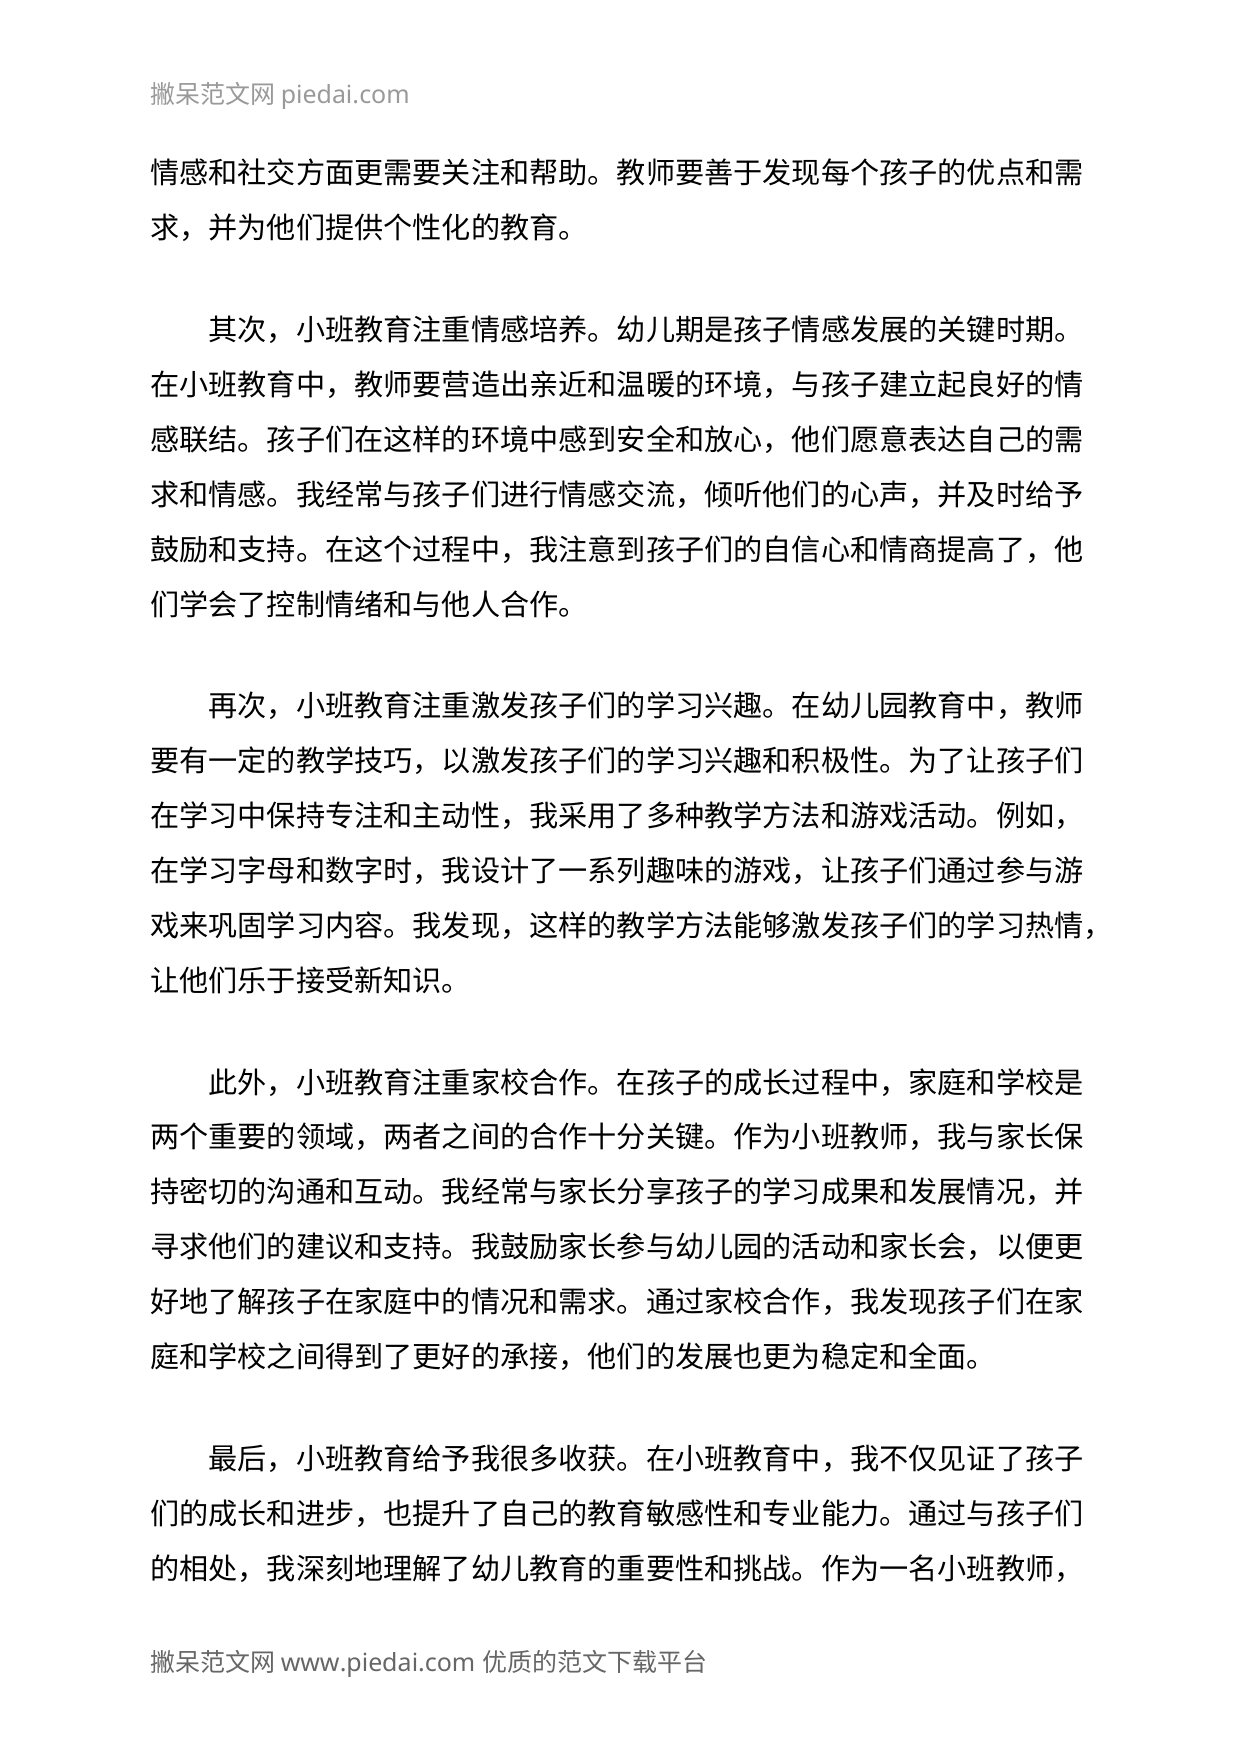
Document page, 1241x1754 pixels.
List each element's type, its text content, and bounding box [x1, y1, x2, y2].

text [150, 1435, 1090, 1587]
text 其次，小班教育注重情感培养。幼儿期是孩子情感发展的关键时期。在小班教育中，教师要营造出亲近和温暖的环境，与孩子建立起良好的情感联结。孩子们在这样的环境中感到安全和放心，他们愿意表达自己的需求和情感。我经常与孩子们进行情感交流，倾听他们的心声，并及时给予鼓励和支持。在这个过程中，我注意到孩子们的自信心和情商提高了，他们学会了控制情绪和与他人合作。 [150, 307, 1090, 623]
text 此外，小班教育注重家校合作。在孩子的成长过程中，家庭和学校是两个重要的领域，两者之间的合作十分关键。作为小班教师，我与家长保持密切的沟通和互动。我经常与家长分享孩子的学习成果和发展情况，并寻求他们的建议和支持。我鼓励家长参与幼儿园的活动和家长会，以便更好地了解孩子在家庭中的情况和需求。通过家校合作，我发现孩子们在家庭和学校之间得到了更好的承接，他们的发展也更为稳定和全面。 [150, 1059, 1090, 1376]
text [150, 150, 1090, 247]
text 再次，小班教育注重激发孩子们的学习兴趣。在幼儿园教育中，教师要有一定的教学技巧，以激发孩子们的学习兴趣和积极性。为了让孩子们在学习中保持专注和主动性，我采用了多种教学方法和游戏活动。例如，在学习字母和数字时，我设计了一系列趣味的游戏，让孩子们通过参与游戏来巩固学习内容。我发现，这样的教学方法能够激发孩子们的学习热情，让他们乐于接受新知识。 [150, 683, 1090, 1000]
